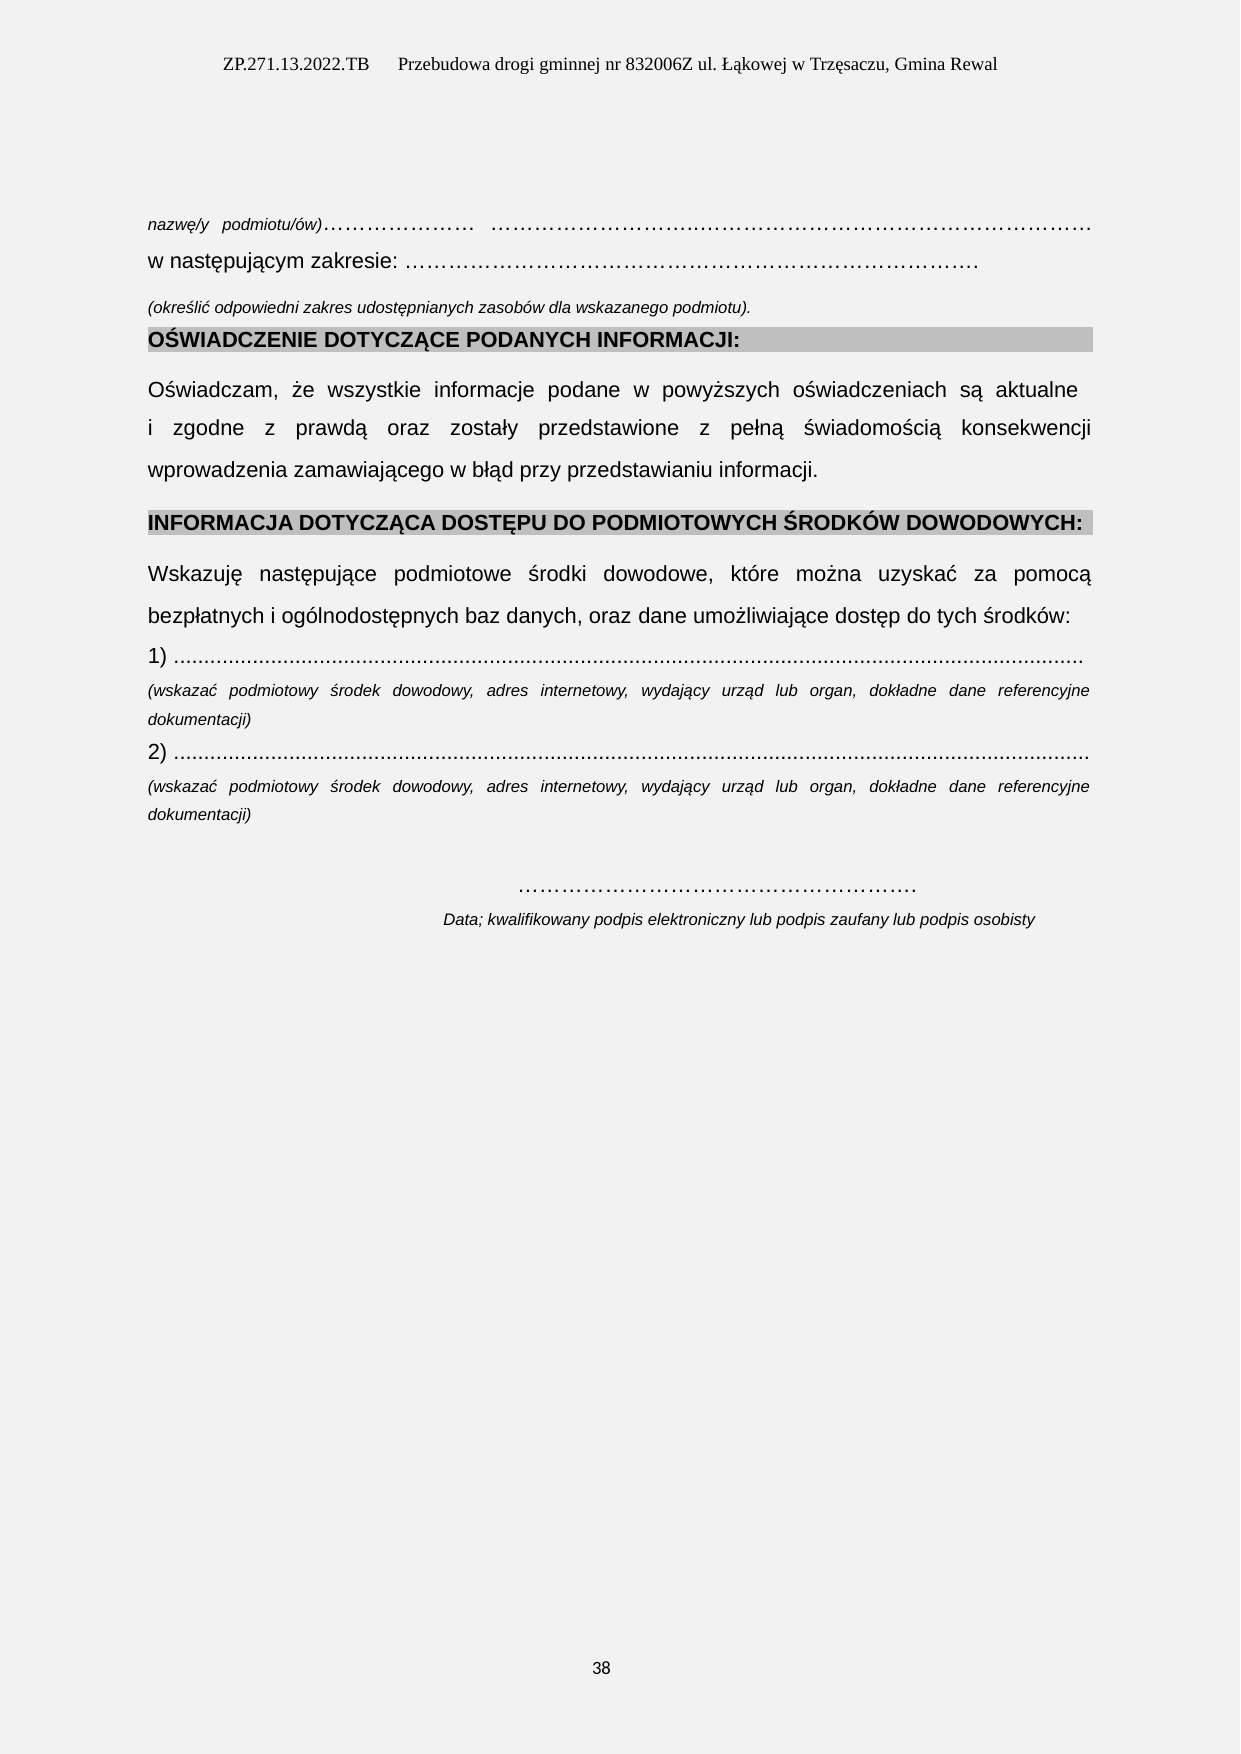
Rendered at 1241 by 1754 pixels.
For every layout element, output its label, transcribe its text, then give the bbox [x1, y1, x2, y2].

text Oświadczam, że w celu wykazania spełniania warunków udziału w postępowaniu, określonych przez zamawiającego w………………………………………………………...……….. (wskazać dokument i właściwą jednostkę redakcyjną dokumentu, w której określono warunki udziału w postępowaniu), polegam na zdolnościach lub sytuacji następującego/ych podmiotu/ów udostępniających zasoby: (wskazać nazwę/y podmiotu/ów)………………… ………………………..……………………………………………… w następującym zakresie: ……………………………………………………………………. [148, 210, 1093, 273]
text Wskazuję następujące podmiotowe środki dowodowe, które można uzyskać za pomocą bezpłatnych i ogólnodostępnych baz danych, oraz dane umożliwiające dostęp do tych środków: [148, 561, 1093, 629]
text OŚWIADCZENIE DOTYCZĄCE PODANYCH INFORMACJI: [148, 327, 1093, 352]
text Data; kwalifikowany podpis elektroniczny lub podpis zaufany lub podpis osobisty [148, 909, 1093, 929]
text Oświadczam, że wszystkie informacje podane w powyższych oświadczeniach są aktualne i zgodne z prawdą oraz zostały przedstawione z pełną świadomością konsekwencji wprowadzenia zamawiającego w błąd przy przedstawianiu informacji. [148, 377, 1093, 483]
text (wskazać podmiotowy środek dowodowy, adres internetowy, wydający urząd lub organ, dokładne dane referencyjne dokumentacji) [148, 776, 1093, 824]
text INFORMACJA DOTYCZĄCA DOSTĘPU DO PODMIOTOWYCH ŚRODKÓW DOWODOWYCH: [148, 510, 1093, 535]
text 1) ...................................................................................................................................................... [148, 643, 1093, 668]
text (określić odpowiedni zakres udostępnianych zasobów dla wskazanego podmiotu). [148, 298, 1093, 317]
text ………………………………………………. [148, 872, 1093, 897]
text (wskazać podmiotowy środek dowodowy, adres internetowy, wydający urząd lub organ, dokładne dane referencyjne dokumentacji) [148, 681, 1093, 729]
text 2) ....................................................................................................................................................... [148, 738, 1093, 764]
